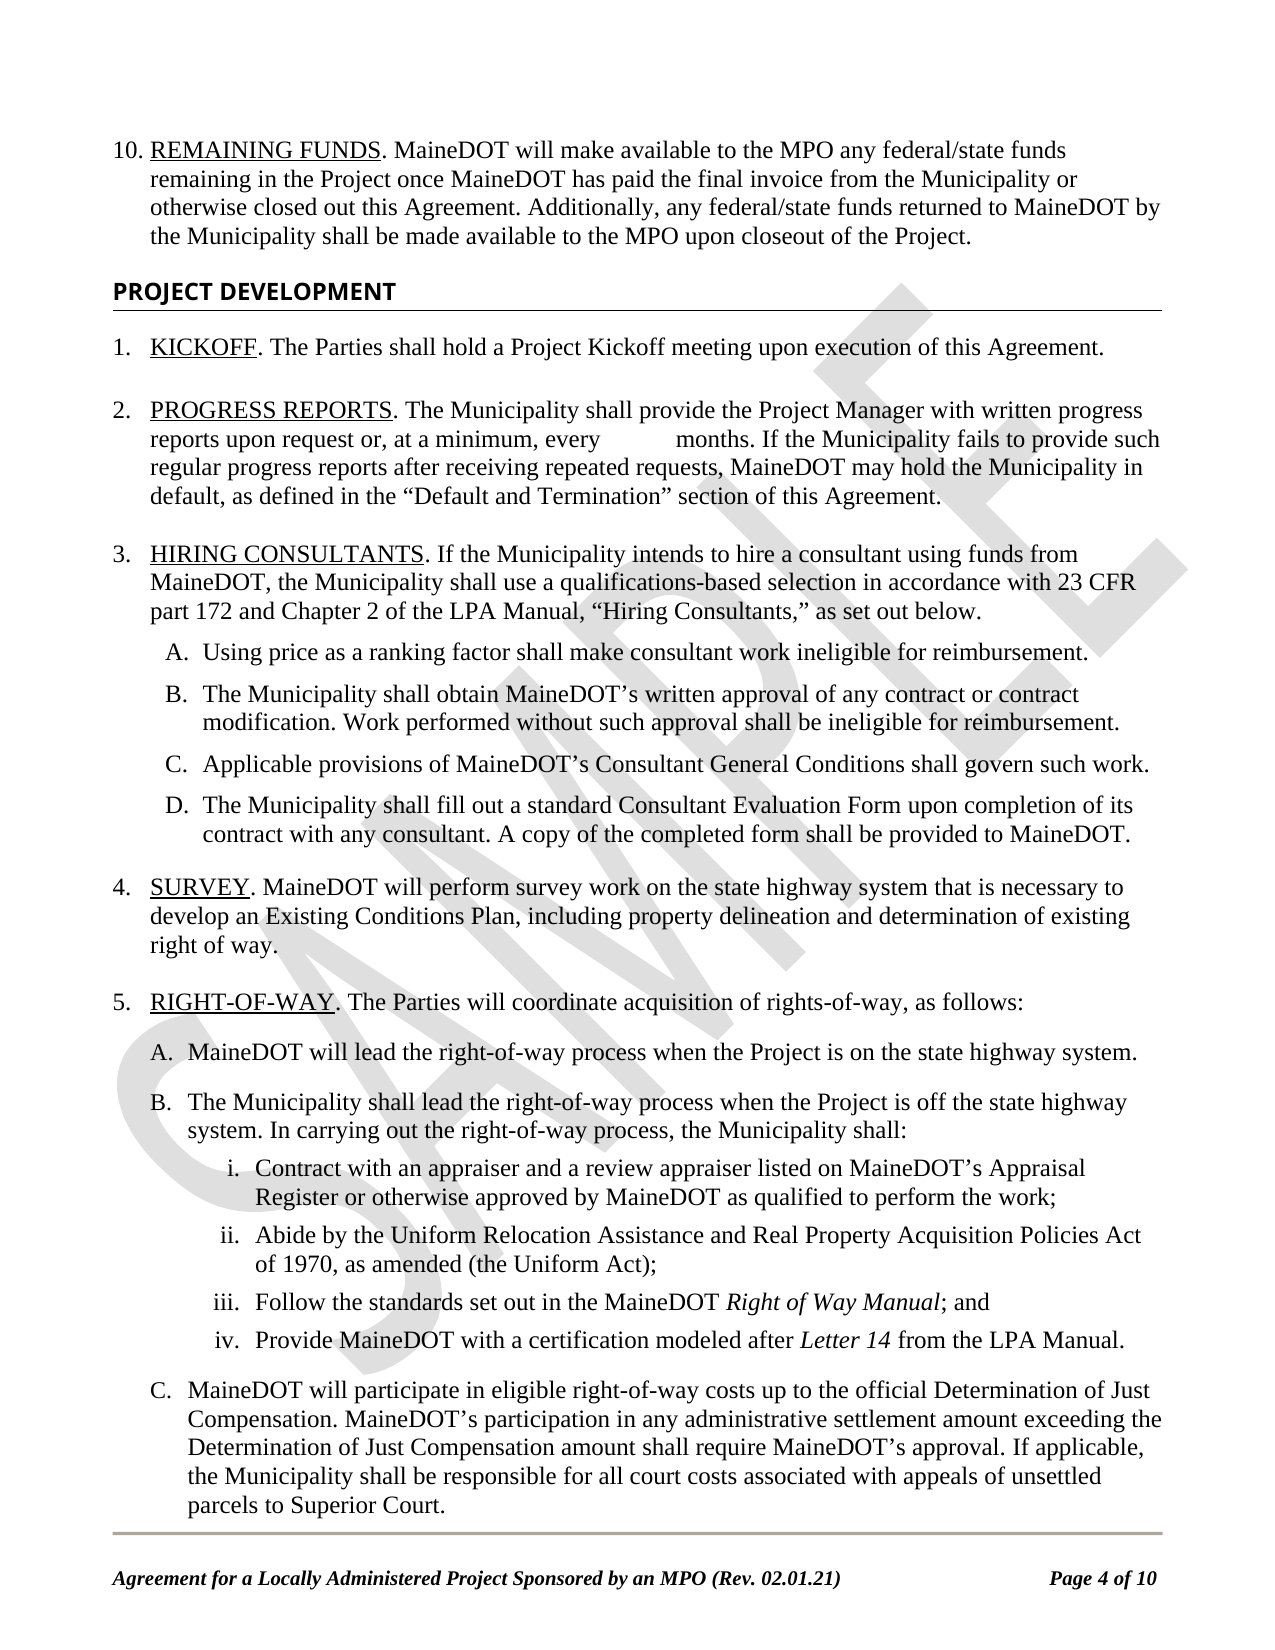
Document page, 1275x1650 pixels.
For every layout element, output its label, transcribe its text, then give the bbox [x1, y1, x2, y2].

list The Municipality shall lead the right-of-way process when the Project is off the state highway system. In carrying out the right-of-way process, the Municipality shall: [150, 1087, 1162, 1144]
list HIRING CONSULTANTS. If the Municipality intends to hire a consultant using funds from MaineDOT, the Municipality shall use a qualifications-based selection in accordance with 23 CFR part 172 and Chapter 2 of the LPA Manual, “Hiring Consultants,” as set out below. [112, 539, 1162, 625]
list The Municipality shall fill out a standard Consultant Evaluation Form upon completion of its contract with any consultant. A copy of the completed form shall be provided to MaineDOT. [165, 790, 1162, 847]
list Abide by the Uniform Relocation Assistance and Real Property Acquisition Policies Act of 1970, as amended (the Uniform Act); [240, 1220, 1162, 1278]
list MaineDOT will lead the right-of-way process when the Project is on the state highway system. [150, 1037, 1162, 1066]
list RIGHT-OF-WAY. The Parties will coordinate acquisition of rights-of-way, as follows: [112, 987, 1162, 1016]
list The Municipality shall obtain MaineDOT’s written approval of any contract or contract modification. Work performed without such approval shall be ineligible for reimbursement. [165, 679, 1162, 736]
list MaineDOT will participate in eligible right-of-way costs up to the official Determination of Just Compensation. MaineDOT’s participation in any administrative settlement amount exceeding the Determination of Just Compensation amount shall require MaineDOT’s approval. If applicable, the Municipality shall be responsible for all court costs associated with appeals of unsettled parcels to Superior Court. [150, 1375, 1162, 1519]
list SURVEY. MaineDOT will perform survey work on the state highway system that is necessary to develop an Existing Conditions Plan, including property delineation and determination of existing right of way. [112, 872, 1151, 959]
list Applicable provisions of MaineDOT’s Consultant General Conditions shall govern such work. [165, 749, 1162, 777]
list KICKOFF. The Parties shall hold a Project Kickoff meeting upon execution of this Agreement. [112, 332, 1162, 361]
list Contract with an appraiser and a review appraiser listed on MaineDOT’s Appraisal Register or otherwise approved by MaineDOT as qualified to perform the work; [240, 1153, 1162, 1211]
list Using price as a ranking factor shall make consultant work ineligible for reimbursement. [165, 637, 1162, 666]
list REMAINING FUNDS. MaineDOT will make available to the MPO any federal/state funds remaining in the Project once MaineDOT has paid the final invoice from the Municipality or otherwise closed out this Agreement. Additionally, any federal/state funds returned to MaineDOT by the Municipality shall be made available to the MPO upon closeout of the Project. [112, 135, 1162, 250]
list Follow the standards set out in the MaineDOT Right of Way Manual; and [240, 1287, 1162, 1316]
list Provide MaineDOT with a certification modeled after Letter 14 from the LPA Manual. [240, 1325, 1162, 1354]
list PROGRESS REPORTS. The Municipality shall provide the Project Manager with written progress reports upon request or, at a minimum, every months. If the Municipality fails to provide such regular progress reports after receiving repeated requests, MaineDOT may hold the Municipality in default, as defined in the “Default and Termination” section of this Agreement. [112, 395, 1162, 510]
text PROJECT DEVELOPMENT [112, 275, 1162, 311]
